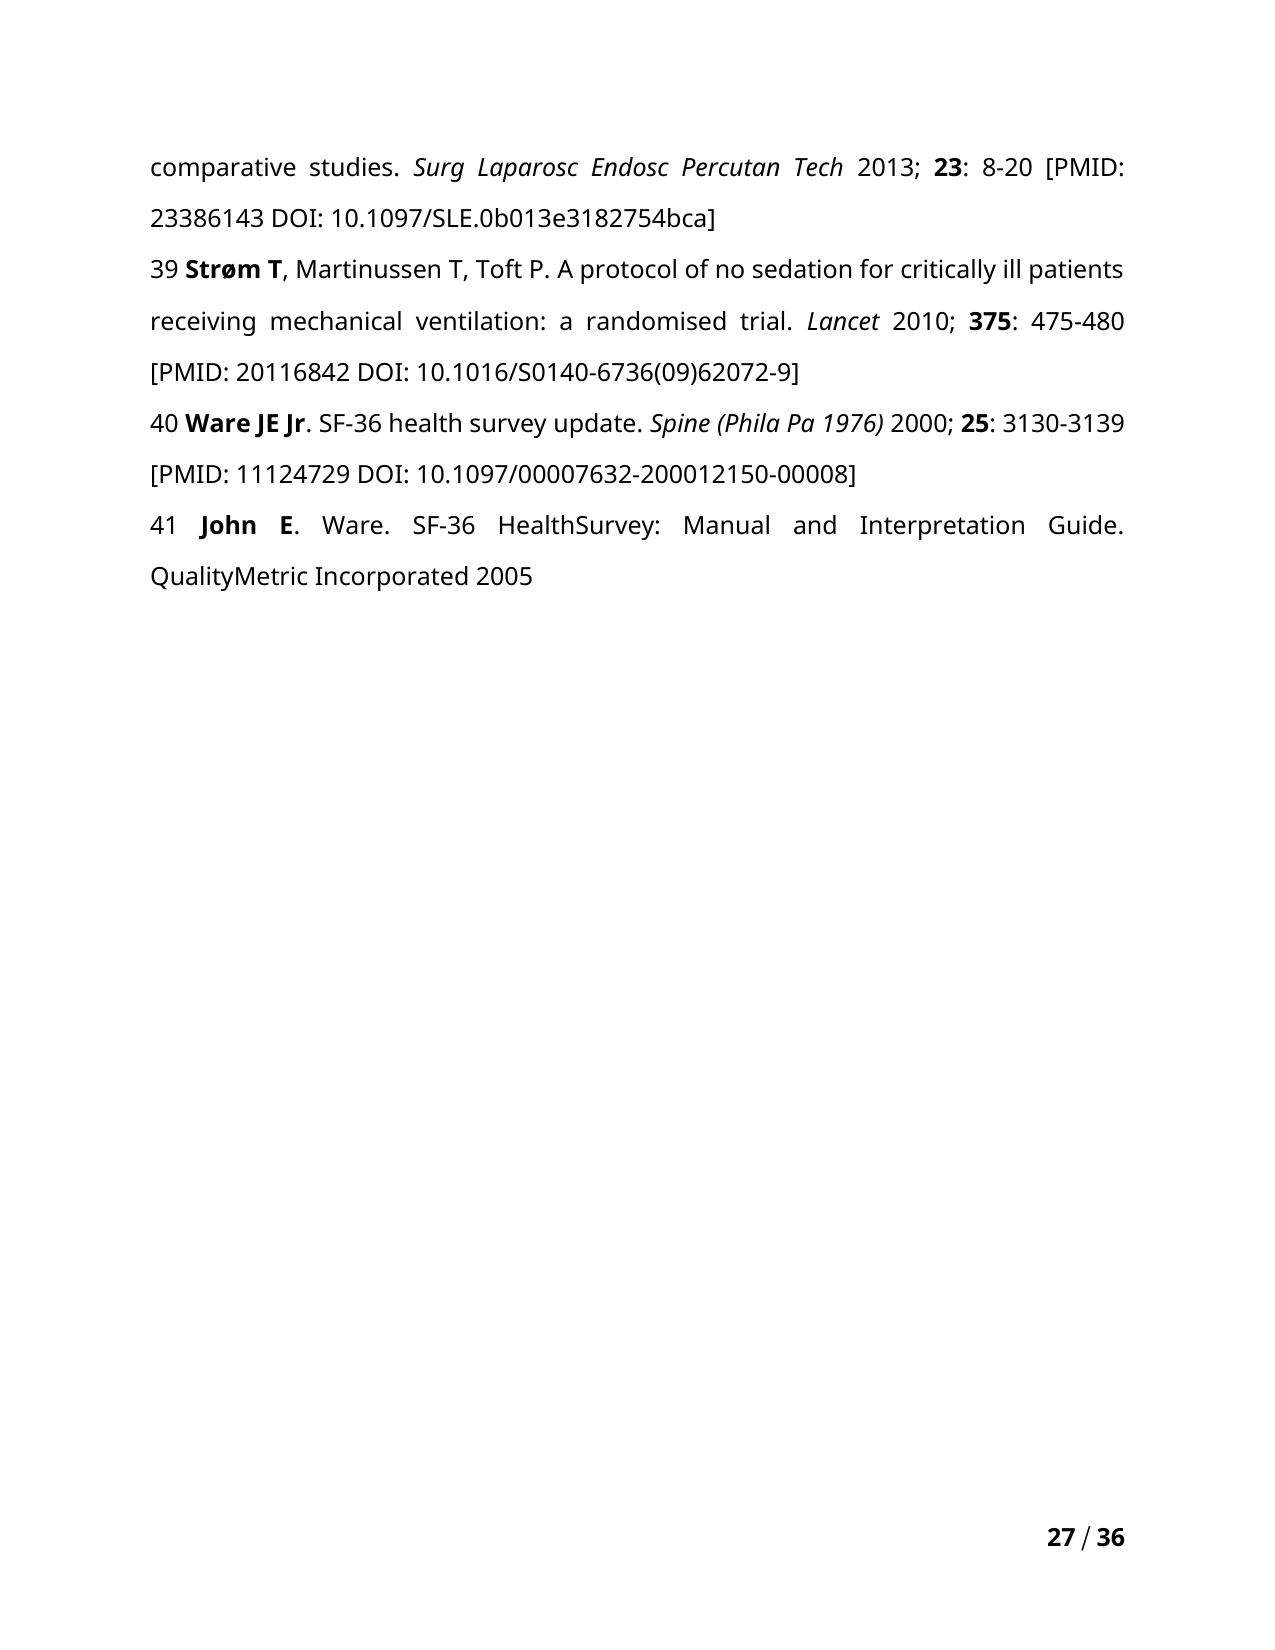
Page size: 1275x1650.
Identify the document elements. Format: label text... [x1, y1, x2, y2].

text 39 Strøm T, Martinussen T, Toft P. A protocol of no sedation for critically ill patients receiving mechanical ventilation: a randomised trial. Lancet 2010; 375: 475-480 [PMID: 20116842 DOI: 10.1016/S0140-6736(09)62072-9] [150, 252, 1125, 388]
text 40 Ware JE Jr. SF-36 health survey update. Spine (Phila Pa 1976) 2000; 25: 3130-3139 [PMID: 11124729 DOI: 10.1097/00007632-200012150-00008] [150, 405, 1125, 490]
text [150, 150, 1125, 235]
text 41 John E. Ware. SF-36 HealthSurvey: Manual and Interpretation Guide. QualityMetric Incorporated 2005 [150, 507, 1125, 592]
